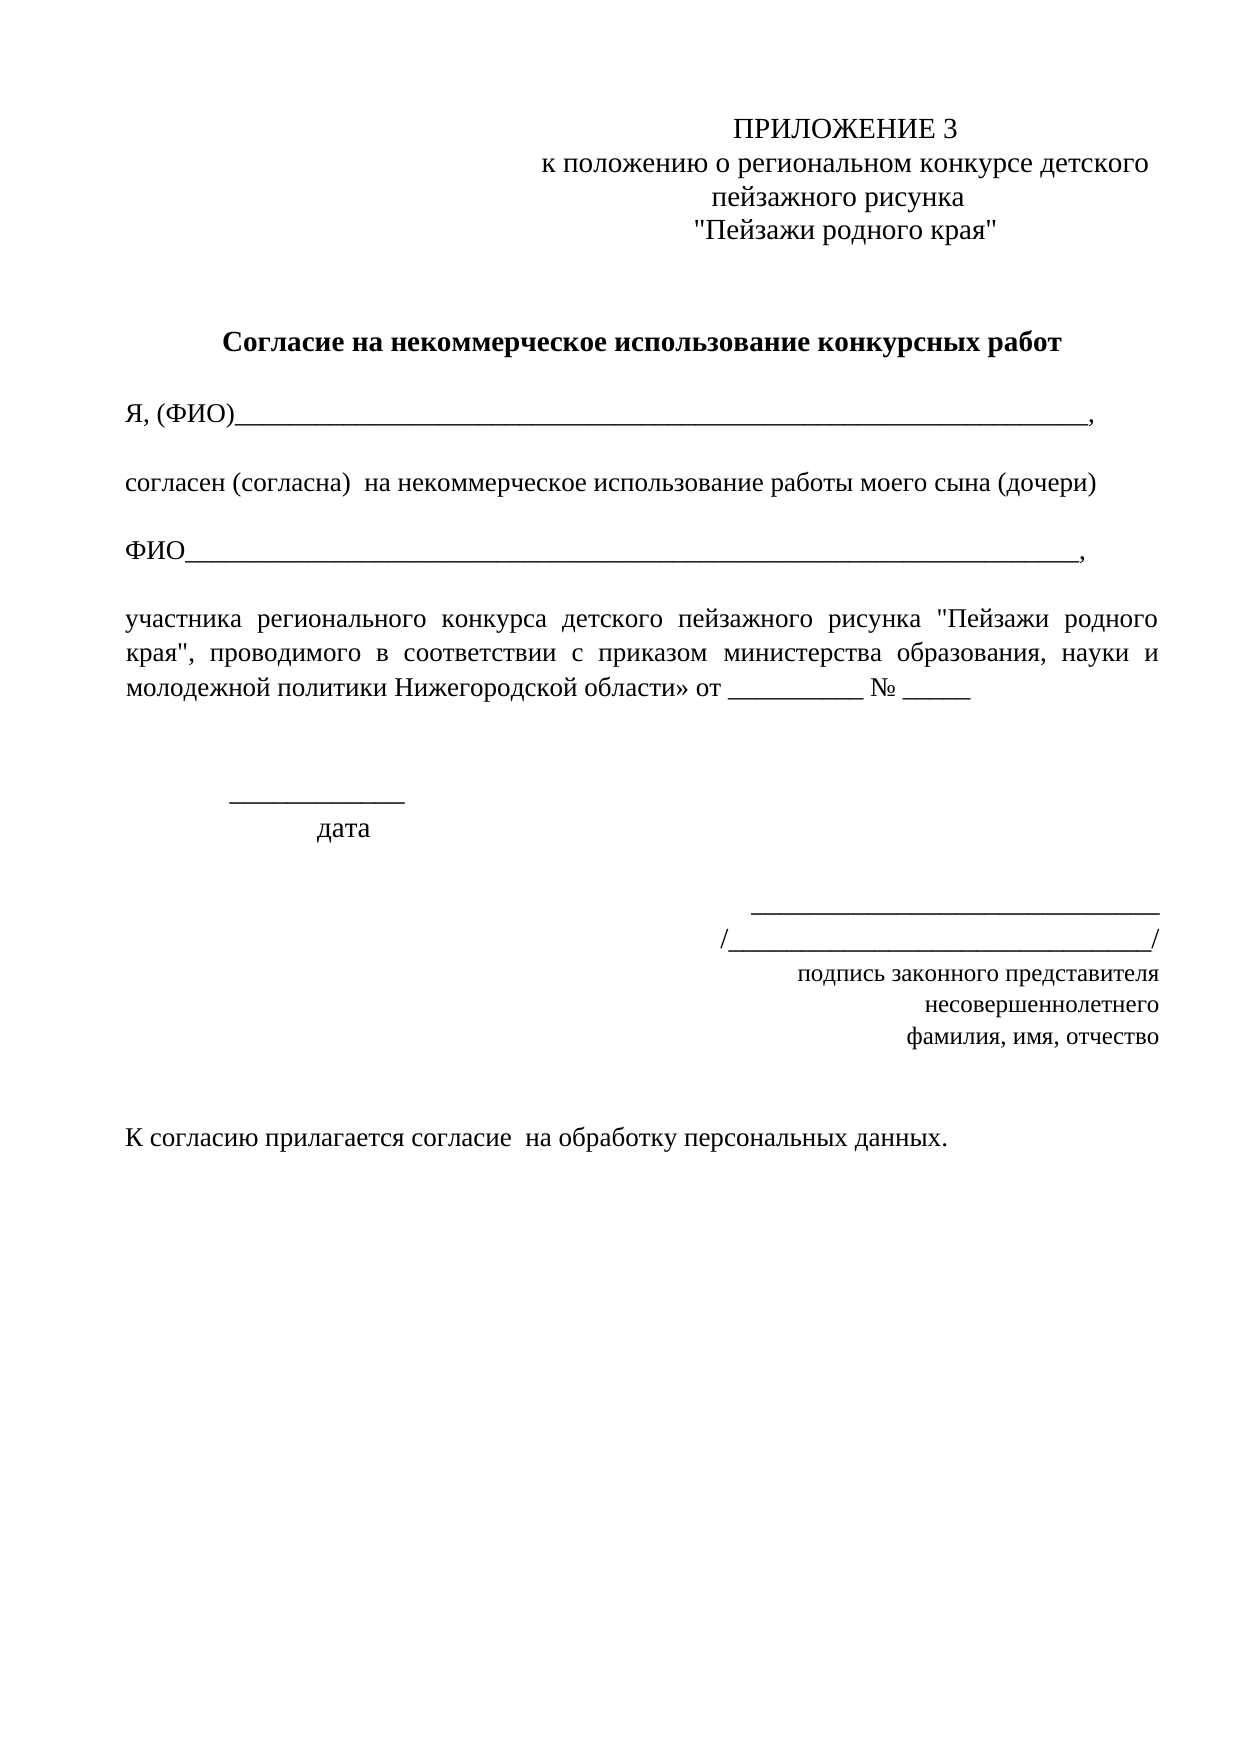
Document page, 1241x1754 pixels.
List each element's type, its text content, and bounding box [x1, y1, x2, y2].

text фамилия, имя, отчество [125, 1021, 1159, 1049]
text участника регионального конкурса детского пейзажного рисунка "Пейзажи родного края", проводимого в соответствии с приказом министерства образования, науки и молодежной политики Нижегородской области» от __________ № _____ [125, 602, 1159, 702]
text к положению о региональном конкурсе детского пейзажного рисунка [517, 145, 1159, 212]
text ____________________________ [125, 884, 1159, 917]
text Согласие на некоммерческое использование конкурсных работ [125, 324, 1159, 357]
text Я, (ФИО)_______________________________________________________________, [125, 397, 1159, 428]
text несовершеннолетнего [126, 989, 1159, 1018]
text дата [126, 810, 1159, 844]
text К согласию прилагается согласие на обработку персональных данных. [125, 1121, 1159, 1152]
text ФИО__________________________________________________________________, [125, 534, 1159, 565]
text ____________ [126, 773, 1159, 807]
text "Пейзажи родного края" [517, 212, 1159, 246]
text подпись законного представителя [126, 958, 1159, 986]
text ПРИЛОЖЕНИЕ 3 [517, 112, 1159, 145]
text согласен (согласна) на некоммерческое использование работы моего сына (дочери) [125, 466, 1159, 497]
text /_____________________________/ [125, 921, 1159, 954]
